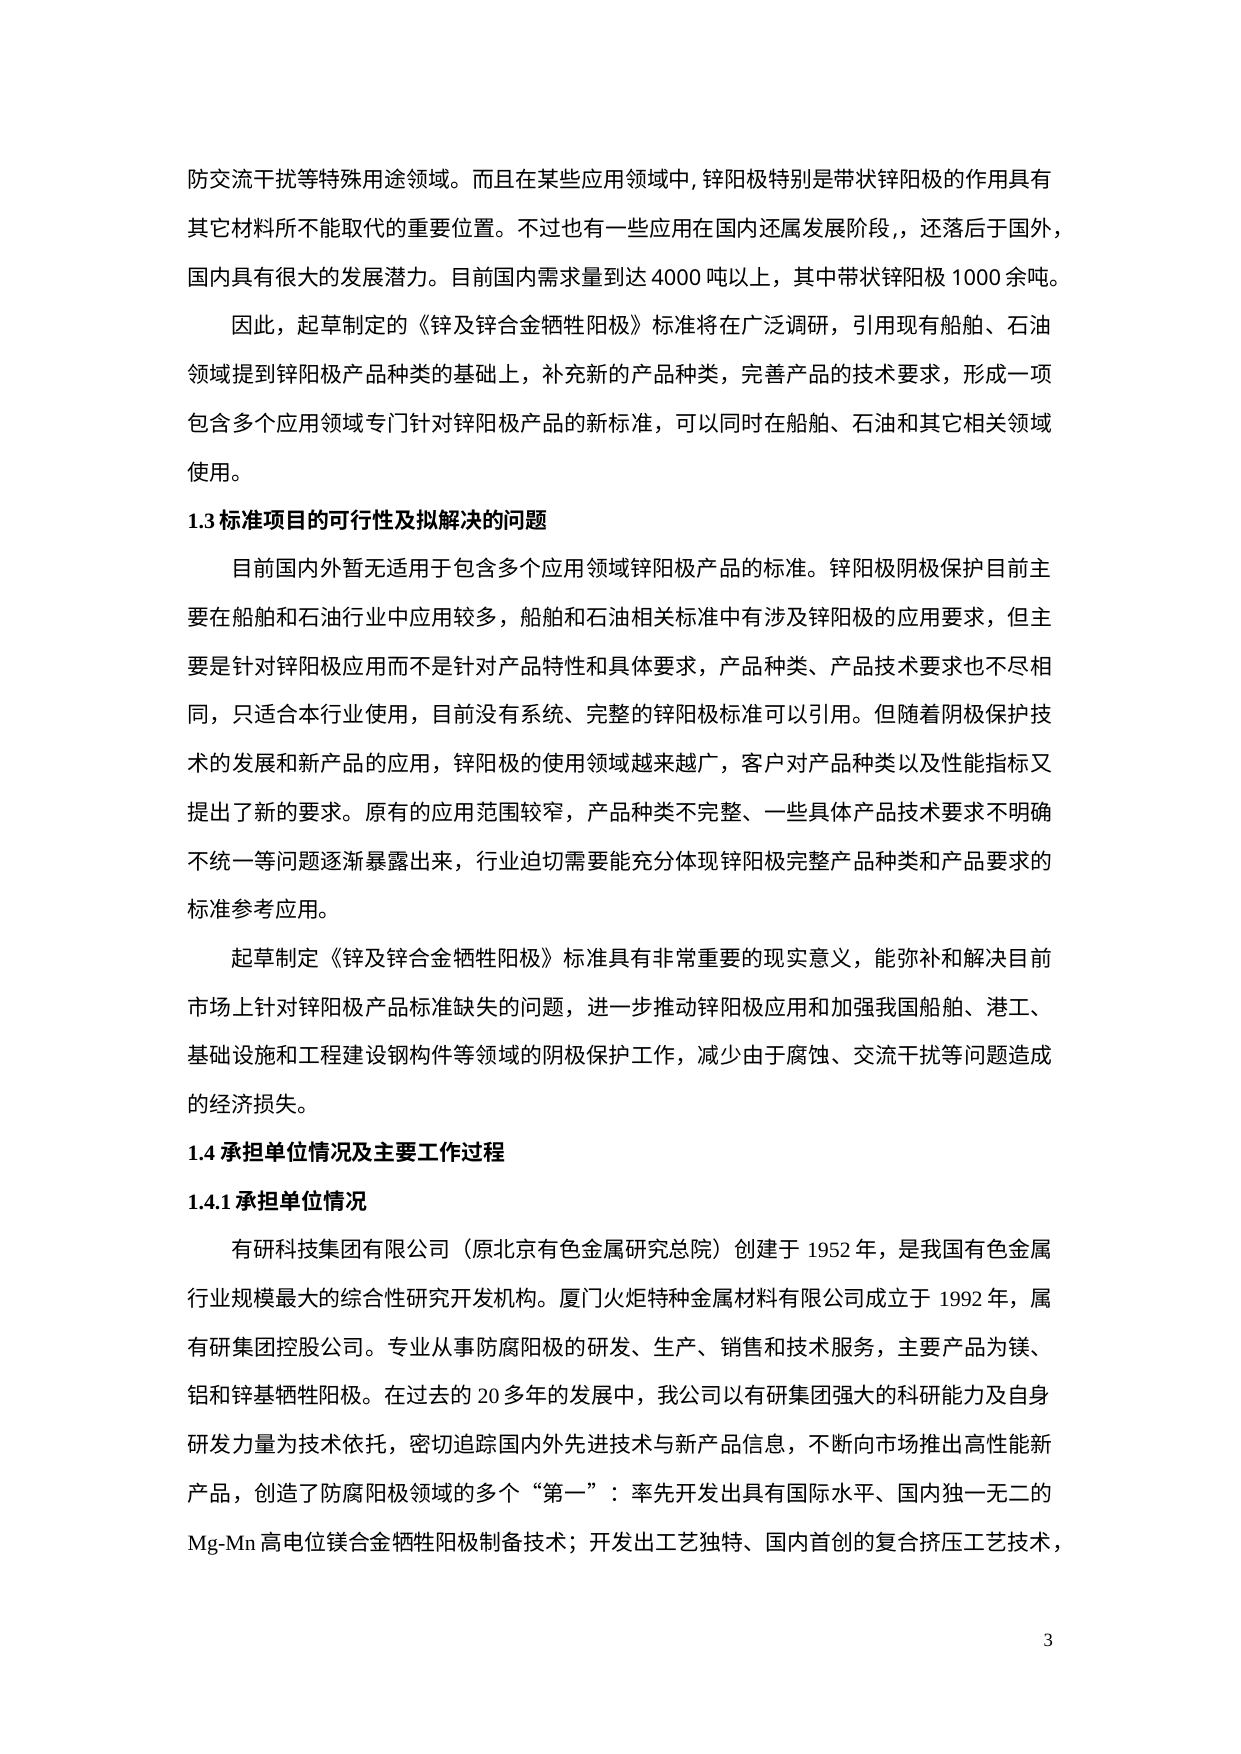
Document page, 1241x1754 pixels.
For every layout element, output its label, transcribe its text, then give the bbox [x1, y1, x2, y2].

text 起草制定《锌及锌合金牺牲阳极》标准具有非常重要的现实意义，能弥补和解决目前市场上针对锌阳极产品标准缺失的问题，进一步推动锌阳极应用和加强我国船舶、港工、基础设施和工程建设钢构件等领域的阴极保护工作，减少由于腐蚀、交流干扰等问题造成的经济损失。 [187, 940, 1053, 1119]
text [187, 1232, 1053, 1557]
text 1.4 承担单位情况及主要工作过程 [187, 1135, 1053, 1167]
text 目前国内外暂无适用于包含多个应用领域锌阳极产品的标准。锌阳极阴极保护目前主要在船舶和石油行业中应用较多，船舶和石油相关标准中有涉及锌阳极的应用要求，但主要是针对锌阳极应用而不是针对产品特性和具体要求，产品种类、产品技术要求也不尽相同，只适合本行业使用，目前没有系统、完整的锌阳极标准可以引用。但随着阴极保护技术的发展和新产品的应用，锌阳极的使用领域越来越广，客户对产品种类以及性能指标又提出了新的要求。原有的应用范围较窄，产品种类不完整、一些具体产品技术要求不明确、不统一等问题逐渐暴露出来，行业迫切需要能充分体现锌阳极完整产品种类和产品要求的标准参考应用。 [187, 551, 1053, 924]
text 因此，起草制定的《锌及锌合金牺牲阳极》标准将在广泛调研，引用现有船舶、石油领域提到锌阳极产品种类的基础上，补充新的产品种类，完善产品的技术要求，形成一项包含多个应用领域专门针对锌阳极产品的新标准，可以同时在船舶、石油和其它相关领域使用。 [187, 308, 1053, 487]
text 1.4.1承担单位情况 [187, 1183, 1053, 1216]
text 1.3标准项目的可行性及拟解决的问题 [187, 502, 1053, 535]
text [187, 162, 1053, 292]
